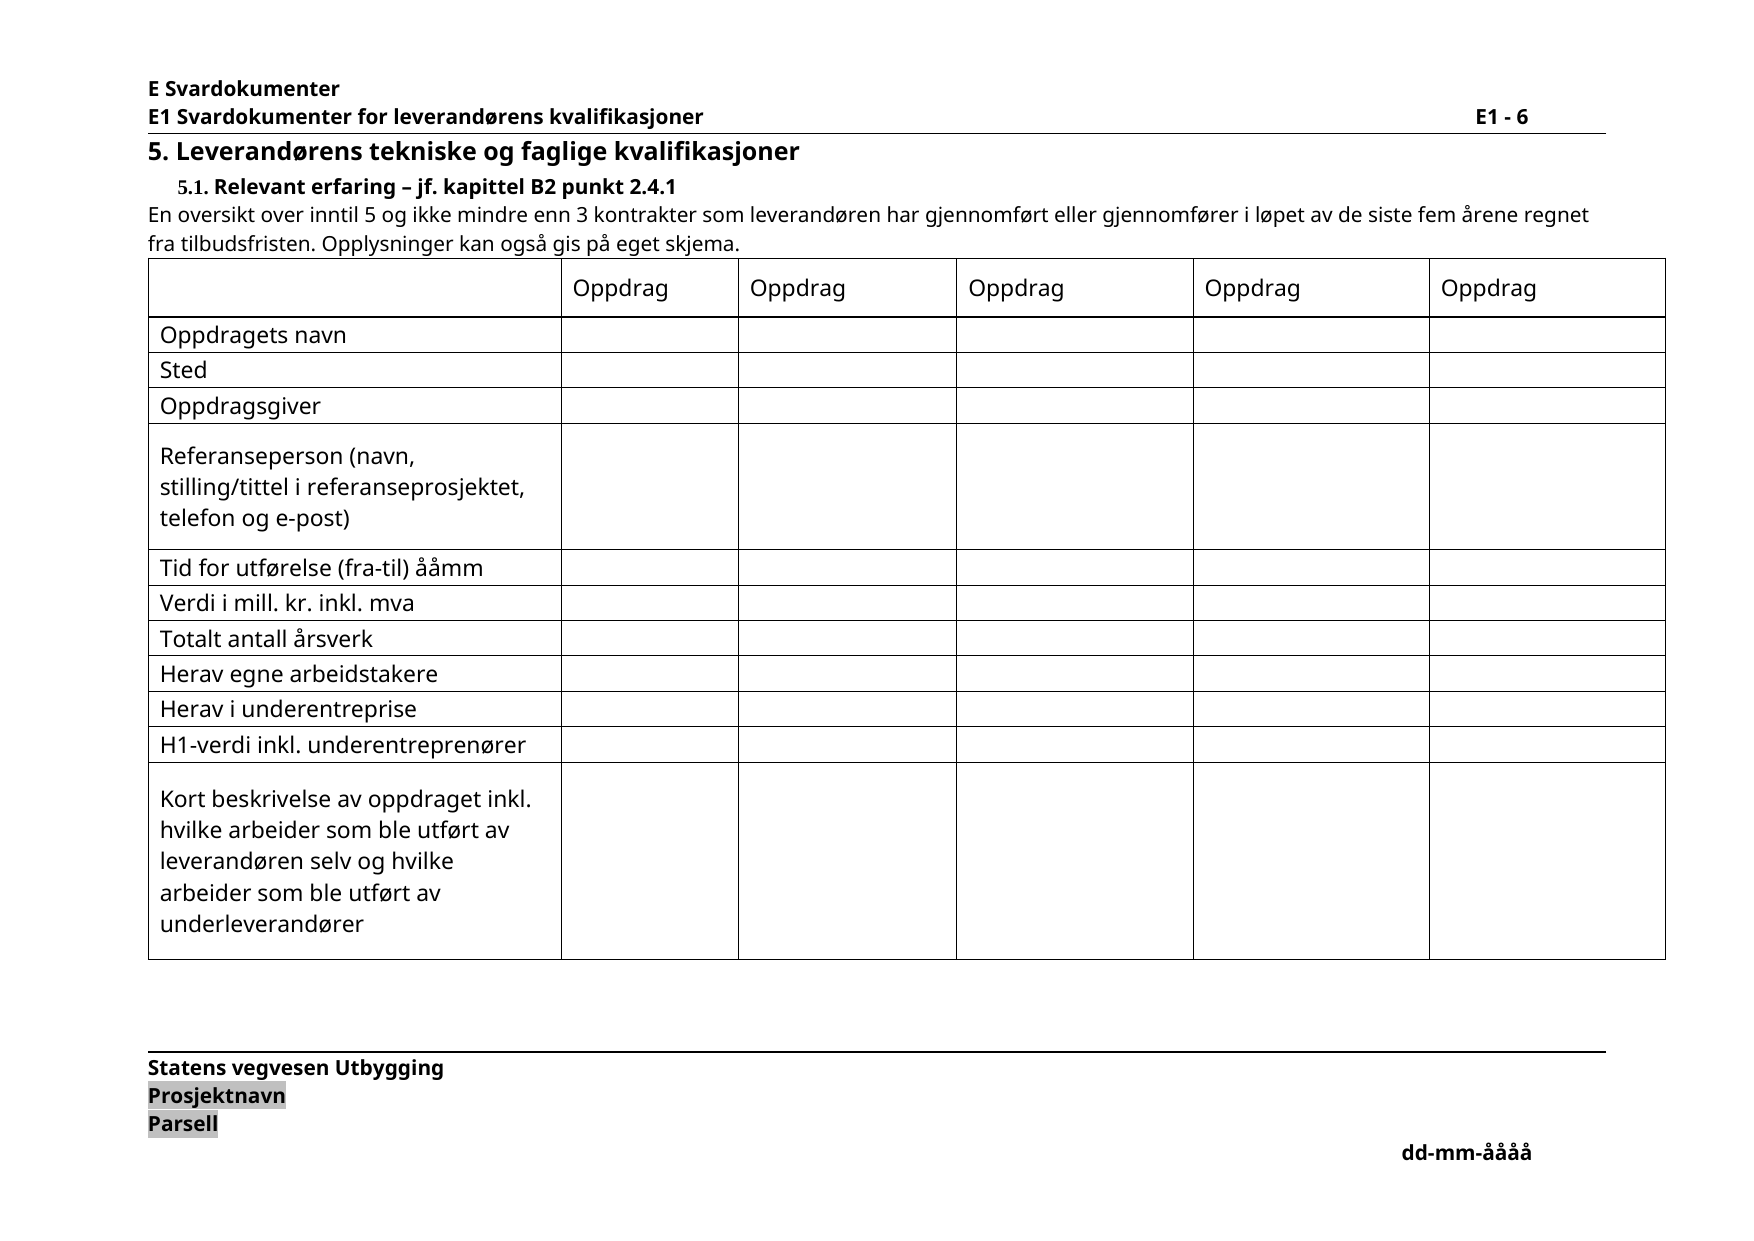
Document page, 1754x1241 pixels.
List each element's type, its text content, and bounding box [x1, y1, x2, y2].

table_header Oppdrag [562, 259, 738, 316]
table_cell [739, 388, 956, 423]
table_cell [739, 353, 956, 387]
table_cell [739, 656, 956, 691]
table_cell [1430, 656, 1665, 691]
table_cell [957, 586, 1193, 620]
table_cell [562, 318, 738, 352]
table_cell [562, 353, 738, 387]
table_cell [1430, 388, 1665, 423]
table_cell [1430, 424, 1665, 549]
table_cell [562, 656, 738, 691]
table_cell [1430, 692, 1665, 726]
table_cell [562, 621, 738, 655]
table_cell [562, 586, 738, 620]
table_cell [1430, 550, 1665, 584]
table_cell [1194, 353, 1429, 387]
text En oversikt over inntil 5 og ikke mindre enn 3 kontrakter som leverandøren har gjennomført eller gjennomfører i løpet av de siste fem årene regnet fra tilbudsfristen. Opplysninger kan også gis på eget skjema. [148, 201, 1606, 257]
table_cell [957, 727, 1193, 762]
table_cell [739, 550, 956, 584]
table_cell [1430, 353, 1665, 387]
table_cell Sted [149, 353, 561, 387]
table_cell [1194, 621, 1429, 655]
table_cell [562, 388, 738, 423]
table_cell [562, 550, 738, 584]
table_header Oppdrag [1430, 259, 1665, 316]
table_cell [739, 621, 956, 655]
table_cell Oppdragsgiver [149, 388, 561, 423]
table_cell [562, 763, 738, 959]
table_cell [1430, 318, 1665, 352]
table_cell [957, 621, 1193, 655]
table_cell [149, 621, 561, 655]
table_cell Oppdragets navn [149, 318, 561, 352]
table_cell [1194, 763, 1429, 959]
table_header Oppdrag [957, 259, 1193, 316]
table_cell [739, 424, 956, 549]
table_cell [739, 318, 956, 352]
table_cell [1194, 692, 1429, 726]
table_cell [1194, 318, 1429, 352]
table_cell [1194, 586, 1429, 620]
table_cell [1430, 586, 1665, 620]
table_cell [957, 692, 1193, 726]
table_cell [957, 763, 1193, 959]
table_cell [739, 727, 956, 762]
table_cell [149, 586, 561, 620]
table_cell Tid for utførelse (fra-til) ååmm [149, 550, 561, 584]
subtitle Leverandørens tekniske og faglige kvalifikasjoner [148, 134, 1606, 168]
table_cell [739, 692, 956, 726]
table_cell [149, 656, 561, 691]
table_cell [957, 318, 1193, 352]
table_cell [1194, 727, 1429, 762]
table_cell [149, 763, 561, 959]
table_cell [957, 424, 1193, 549]
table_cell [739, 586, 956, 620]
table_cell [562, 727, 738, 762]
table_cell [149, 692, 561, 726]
table_cell [562, 424, 738, 549]
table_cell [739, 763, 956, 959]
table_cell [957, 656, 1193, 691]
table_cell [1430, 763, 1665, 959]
table_cell [957, 550, 1193, 584]
table_header Oppdrag [1194, 259, 1429, 316]
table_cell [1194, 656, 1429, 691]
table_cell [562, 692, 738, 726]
table_cell [957, 353, 1193, 387]
table_cell Referanseperson (navn, stilling/tittel i referanseprosjektet, telefon og e-post) [149, 424, 561, 549]
table_cell [1194, 388, 1429, 423]
table_cell [957, 388, 1193, 423]
table_cell [1194, 424, 1429, 549]
subtitle Relevant erfaring – jf. kapittel B2 punkt 2.4.1 [177, 172, 1606, 201]
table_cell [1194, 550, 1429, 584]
table_header [149, 259, 561, 316]
table_header Oppdrag [739, 259, 956, 316]
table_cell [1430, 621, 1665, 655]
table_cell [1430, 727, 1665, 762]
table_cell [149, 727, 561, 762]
